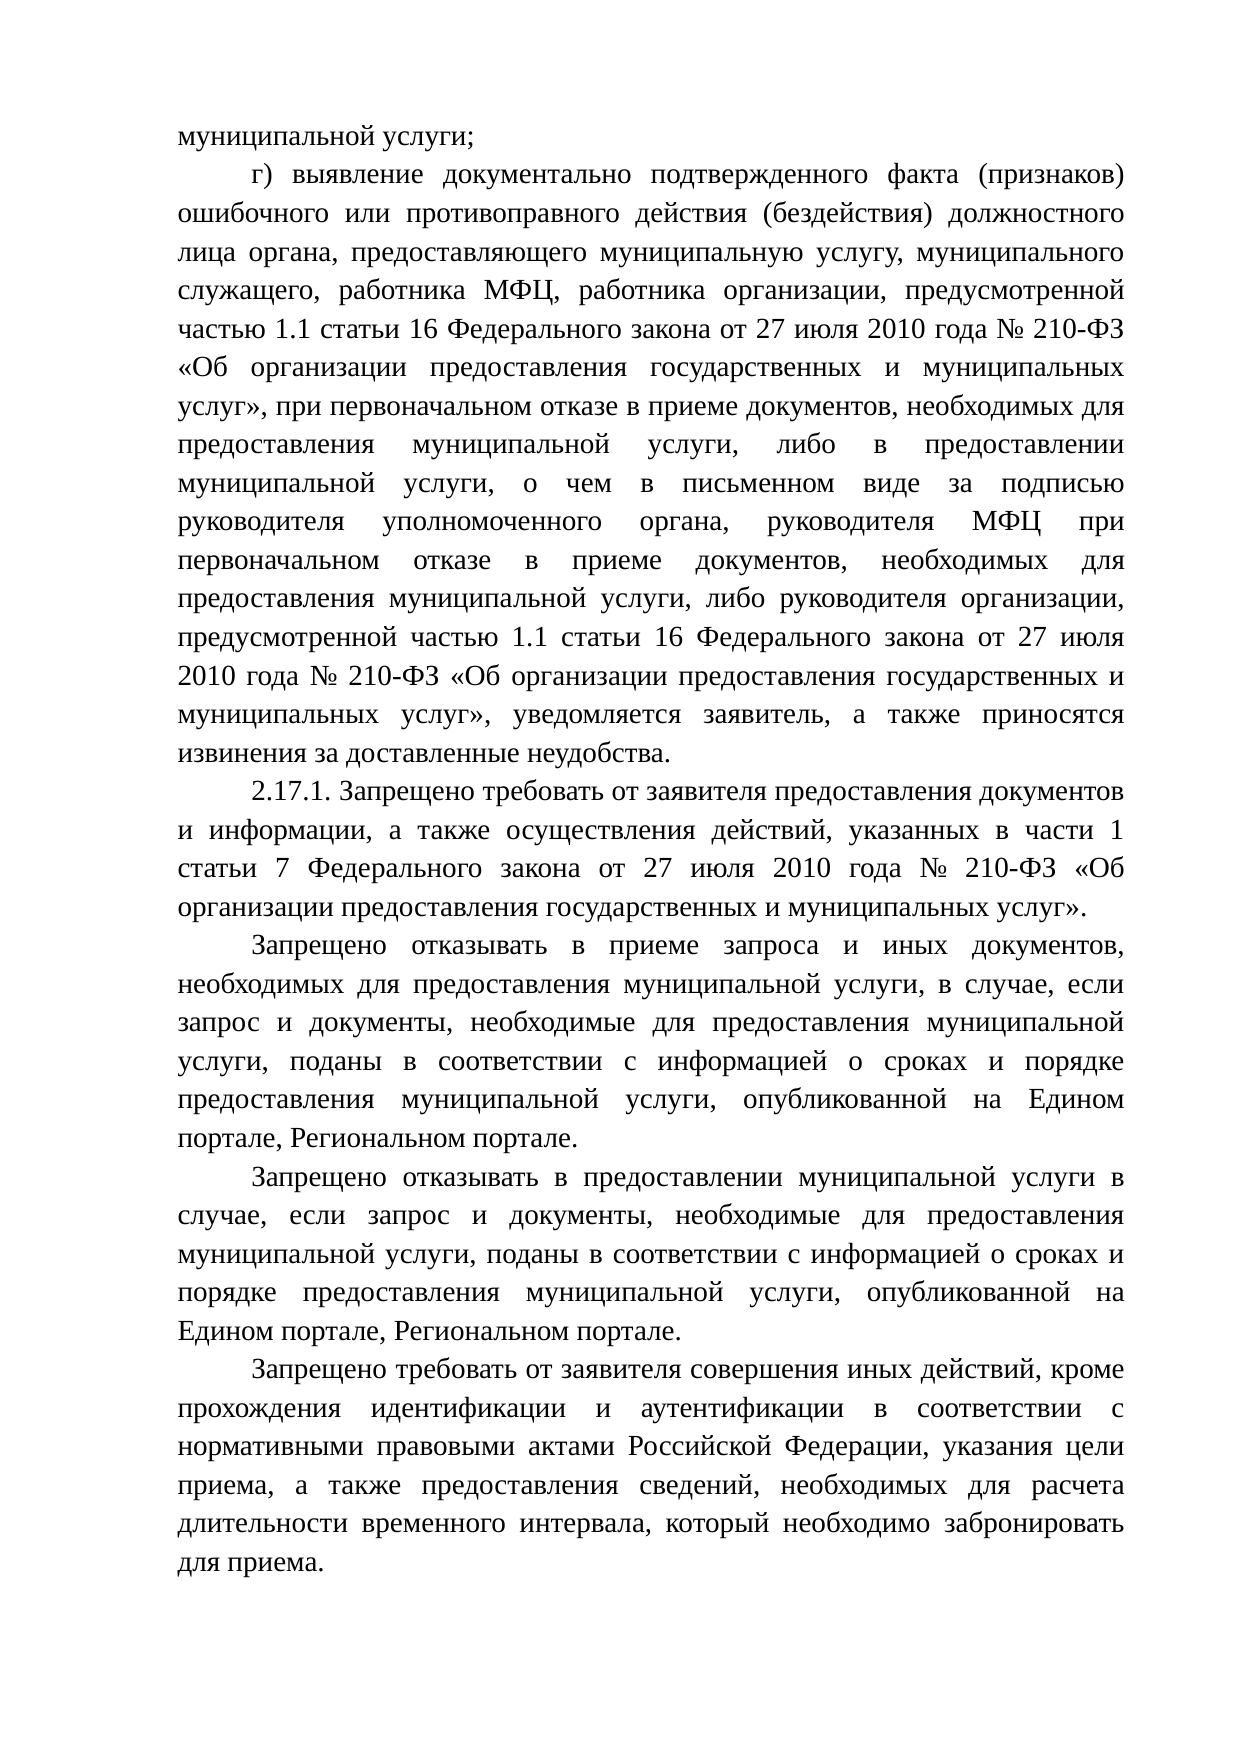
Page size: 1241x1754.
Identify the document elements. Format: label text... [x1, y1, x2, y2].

text 2.17.1. Запрещено требовать от заявителя предоставления документов и информации, а также осуществления действий, указанных в части 1 статьи 7 Федерального закона от 27 июля 2010 года № 210-ФЗ «Об организации предоставления государственных и муниципальных услуг». [177, 884, 1125, 922]
text Запрещено отказывать в предоставлении муниципальной услуги в случае, если запрос и документы, необходимые для предоставления муниципальной услуги, поданы в соответствии с информацией о сроках и порядке предоставления муниципальной услуги, опубликованной на Едином портале, Региональном портале. [177, 1159, 1125, 1346]
text Запрещено отказывать в приеме запроса и иных документов, необходимых для предоставления муниципальной услуги, в случае, если запрос и документы, необходимые для предоставления муниципальной услуги, поданы в соответствии с информацией о сроках и порядке предоставления муниципальной услуги, опубликованной на Едином портале, Региональном портале. [177, 927, 1125, 1154]
text 2.17.1. Запрещено требовать от заявителя предоставления документов и информации, а также осуществления действий, указанных в части 1 статьи 7 Федерального закона от 27 июля 2010 года № 210-ФЗ «Об организации предоставления государственных и муниципальных услуг». [177, 773, 1125, 812]
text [177, 118, 1125, 152]
text Запрещено требовать от заявителя совершения иных действий, кроме прохождения идентификации и аутентификации в соответствии с нормативными правовыми актами Российской Федерации, указания цели приема, а также предоставления сведений, необходимых для расчета длительности временного интервала, который необходимо забронировать для приема. [177, 1351, 1125, 1578]
text г) выявление документально подтвержденного факта (признаков) ошибочного или противоправного действия (бездействия) должностного лица органа, предоставляющего муниципальную услугу, муниципального служащего, работника МФЦ, работника организации, предусмотренной частью 1.1 статьи 16 Федерального закона от 27 июля 2010 года № 210-ФЗ «Об организации предоставления государственных и муниципальных услуг», при первоначальном отказе в приеме документов, необходимых для предоставления муниципальной услуги, либо в предоставлении муниципальной услуги, о чем в письменном виде за подписью руководителя уполномоченного органа, руководителя МФЦ при первоначальном отказе в приеме документов, необходимых для предоставления муниципальной услуги, либо руководителя организации, предусмотренной частью 1.1 статьи 16 Федерального закона от 27 июля 2010 года № 210-ФЗ «Об организации предоставления государственных и муниципальных услуг», уведомляется заявитель, а также приносятся извинения за доставленные неудобства. [177, 157, 1125, 768]
